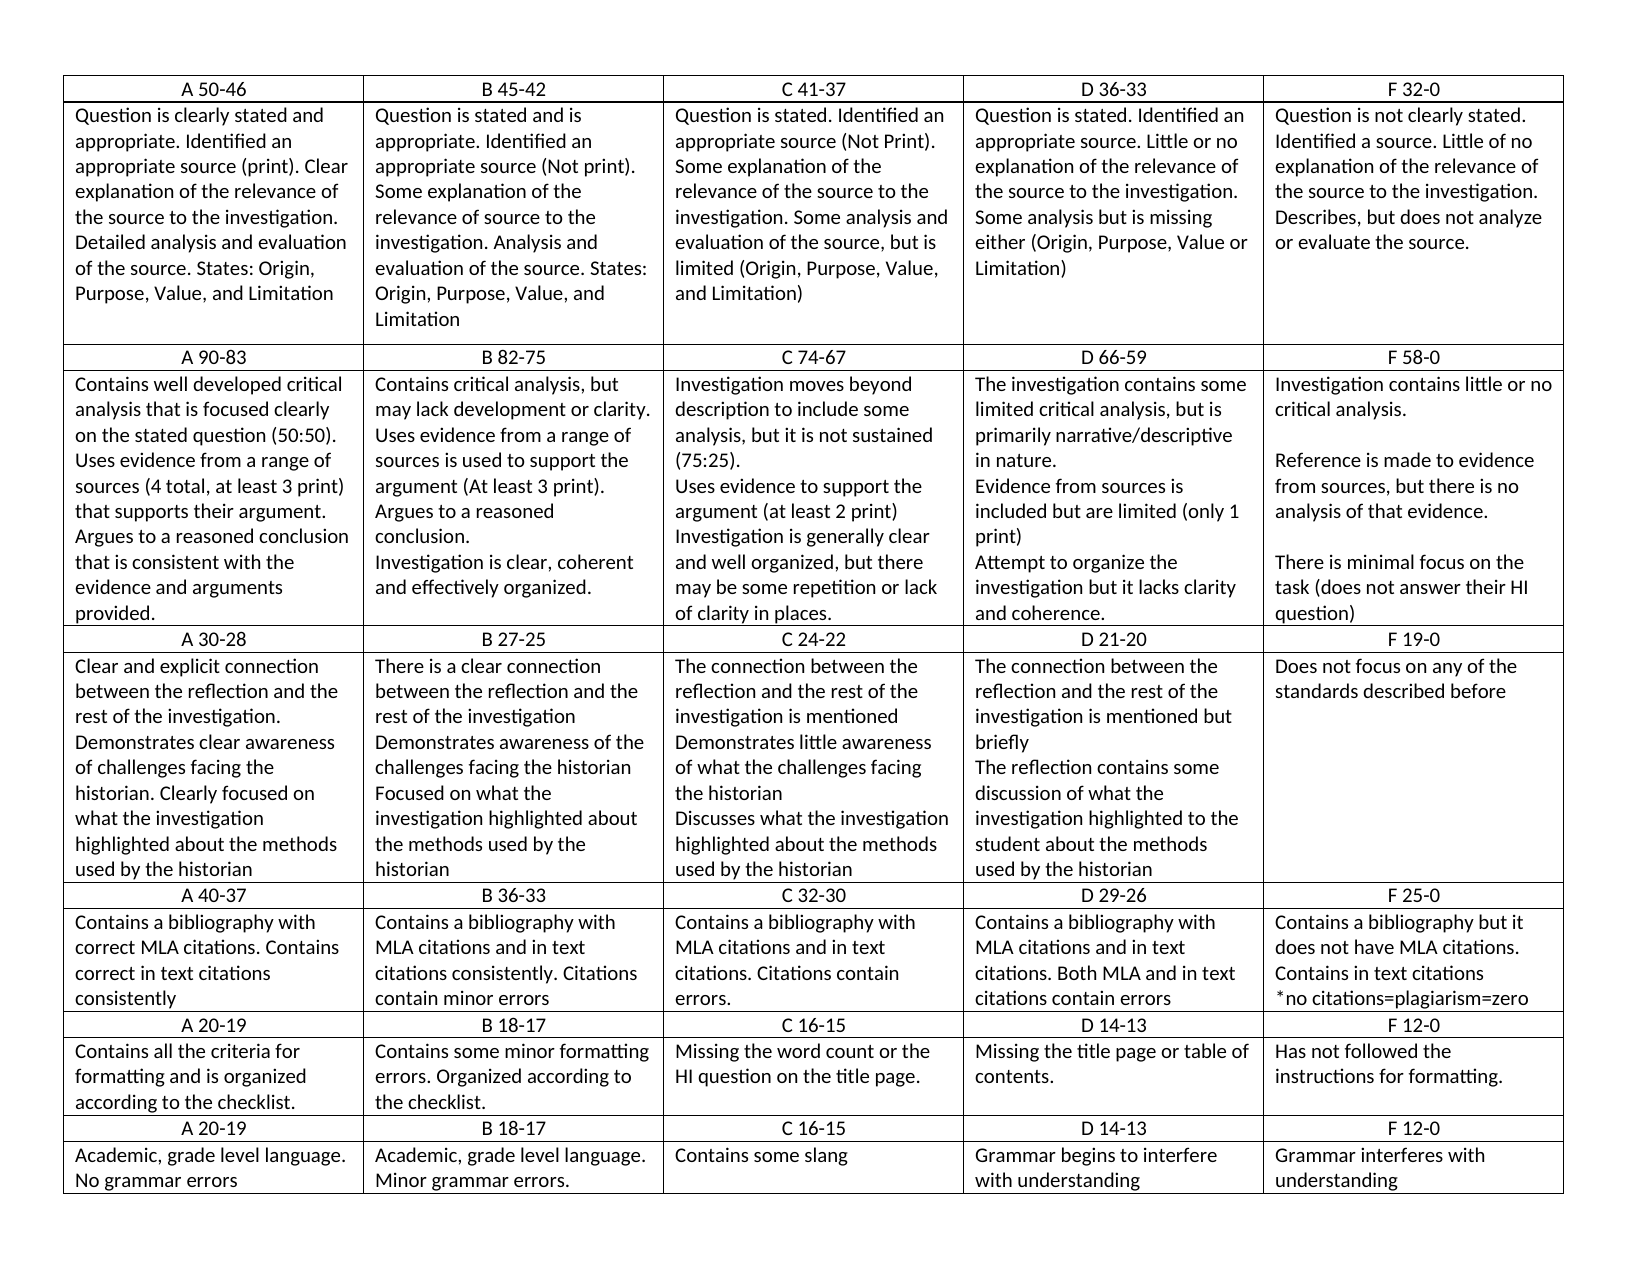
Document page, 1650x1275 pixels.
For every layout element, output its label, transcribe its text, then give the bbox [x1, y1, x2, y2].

table_cell Academic, grade level language. No grammar errors [64, 1142, 363, 1193]
table_cell A 20-19 [64, 1116, 363, 1141]
table_cell Contains well developed critical analysis that is focused clearly on the stated question (50:50). Uses evidence from a range of sources (4 total, at least 3 print) that supports their argument. Argues to a reasoned conclusion that is consistent with the evidence and arguments provided. [64, 371, 363, 625]
table_cell Investigation moves beyond description to include some analysis, but it is not sustained (75:25). Uses evidence to support the argument (at least 2 print) Investigation is generally clear and well organized, but there may be some repetition or lack of clarity in places. [664, 371, 963, 625]
table_cell D 14-13 [964, 1116, 1263, 1141]
table_cell C 16-15 [664, 1116, 963, 1141]
table_cell D 14-13 [964, 1012, 1263, 1037]
table_cell Contains all the criteria for formatting and is organized according to the checklist. [64, 1038, 363, 1114]
table_cell B 36-33 [364, 883, 663, 908]
table_cell F 19-0 [1264, 626, 1563, 652]
table_header D 36-33 [964, 76, 1263, 101]
table_cell There is a clear connection between the reflection and the rest of the investigation Demonstrates awareness of the challenges facing the historian Focused on what the investigation highlighted about the methods used by the historian [364, 653, 663, 882]
table_cell F 58-0 [1264, 345, 1563, 370]
table_cell Clear and explicit connection between the reflection and the rest of the investigation. Demonstrates clear awareness of challenges facing the historian. Clearly focused on what the investigation highlighted about the methods used by the historian [64, 653, 363, 882]
table_cell The connection between the reflection and the rest of the investigation is mentioned but briefly The reflection contains some discussion of what the investigation highlighted to the student about the methods used by the historian [964, 653, 1263, 882]
table_cell C 74-67 [664, 345, 963, 370]
table_cell Contains a bibliography but it does not have MLA citations. Contains in text citations *no citations=plagiarism=zero [1264, 909, 1563, 1011]
table_cell Contains a bibliography with MLA citations and in text citations consistently. Citations contain minor errors [364, 909, 663, 1011]
table_cell D 66-59 [964, 345, 1263, 370]
table_cell C 16-15 [664, 1012, 963, 1037]
table_cell Has not followed the instructions for formatting. [1264, 1038, 1563, 1114]
table_cell F 12-0 [1264, 1012, 1563, 1037]
table_cell A 40-37 [64, 883, 363, 908]
table_cell Contains some slang [664, 1142, 963, 1193]
table_cell A 90-83 [64, 345, 363, 370]
table_cell B 18-17 [364, 1012, 663, 1037]
table_cell Question is clearly stated and appropriate. Identified an appropriate source (print). Clear explanation of the relevance of the source to the investigation. Detailed analysis and evaluation of the source. States: Origin, Purpose, Value, and Limitation [64, 103, 363, 344]
table_cell Contains a bibliography with MLA citations and in text citations. Both MLA and in text citations contain errors [964, 909, 1263, 1011]
table_cell The investigation contains some limited critical analysis, but is primarily narrative/descriptive in nature. Evidence from sources is included but are limited (only 1 print) Attempt to organize the investigation but it lacks clarity and coherence. [964, 371, 1263, 625]
table_cell Contains some minor formatting errors. Organized according to the checklist. [364, 1038, 663, 1114]
table_cell Missing the word count or the HI question on the title page. [664, 1038, 963, 1114]
table_cell Question is stated and is appropriate. Identified an appropriate source (Not print). Some explanation of the relevance of source to the investigation. Analysis and evaluation of the source. States: Origin, Purpose, Value, and Limitation [364, 103, 663, 344]
table_cell B 18-17 [364, 1116, 663, 1141]
table_cell B 82-75 [364, 345, 663, 370]
table_cell Contains critical analysis, but may lack development or clarity. Uses evidence from a range of sources is used to support the argument (At least 3 print). Argues to a reasoned conclusion. Investigation is clear, coherent and effectively organized. [364, 371, 663, 625]
table_cell Question is stated. Identified an appropriate source (Not Print). Some explanation of the relevance of the source to the investigation. Some analysis and evaluation of the source, but is limited (Origin, Purpose, Value, and Limitation) [664, 103, 963, 344]
table_cell F 25-0 [1264, 883, 1563, 908]
table_cell Missing the title page or table of contents. [964, 1038, 1263, 1114]
table_cell Investigation contains little or no critical analysis. Reference is made to evidence from sources, but there is no analysis of that evidence. There is minimal focus on the task (does not answer their HI question) [1264, 371, 1563, 625]
table_header A 50-46 [64, 76, 363, 101]
table_cell F 12-0 [1264, 1116, 1563, 1141]
table_cell A 20-19 [64, 1012, 363, 1037]
table_cell Grammar interferes with understanding [1264, 1142, 1563, 1193]
table_cell B 27-25 [364, 626, 663, 652]
table_cell C 32-30 [664, 883, 963, 908]
table_cell D 21-20 [964, 626, 1263, 652]
table_header B 45-42 [364, 76, 663, 101]
table_cell Contains a bibliography with correct MLA citations. Contains correct in text citations consistently [64, 909, 363, 1011]
table_cell Does not focus on any of the standards described before [1264, 653, 1563, 882]
table_cell Academic, grade level language. Minor grammar errors. [364, 1142, 663, 1193]
table_cell Grammar begins to interfere with understanding [964, 1142, 1263, 1193]
table_cell A 30-28 [64, 626, 363, 652]
table_cell C 24-22 [664, 626, 963, 652]
table_cell The connection between the reflection and the rest of the investigation is mentioned Demonstrates little awareness of what the challenges facing the historian Discusses what the investigation highlighted about the methods used by the historian [664, 653, 963, 882]
table_header F 32-0 [1264, 76, 1563, 101]
table_header C 41-37 [664, 76, 963, 101]
table_cell Question is not clearly stated. Identified a source. Little of no explanation of the relevance of the source to the investigation. Describes, but does not analyze or evaluate the source. [1264, 103, 1563, 344]
table_cell Contains a bibliography with MLA citations and in text citations. Citations contain errors. [664, 909, 963, 1011]
table_cell Question is stated. Identified an appropriate source. Little or no explanation of the relevance of the source to the investigation. Some analysis but is missing either (Origin, Purpose, Value or Limitation) [964, 103, 1263, 344]
table_cell D 29-26 [964, 883, 1263, 908]
